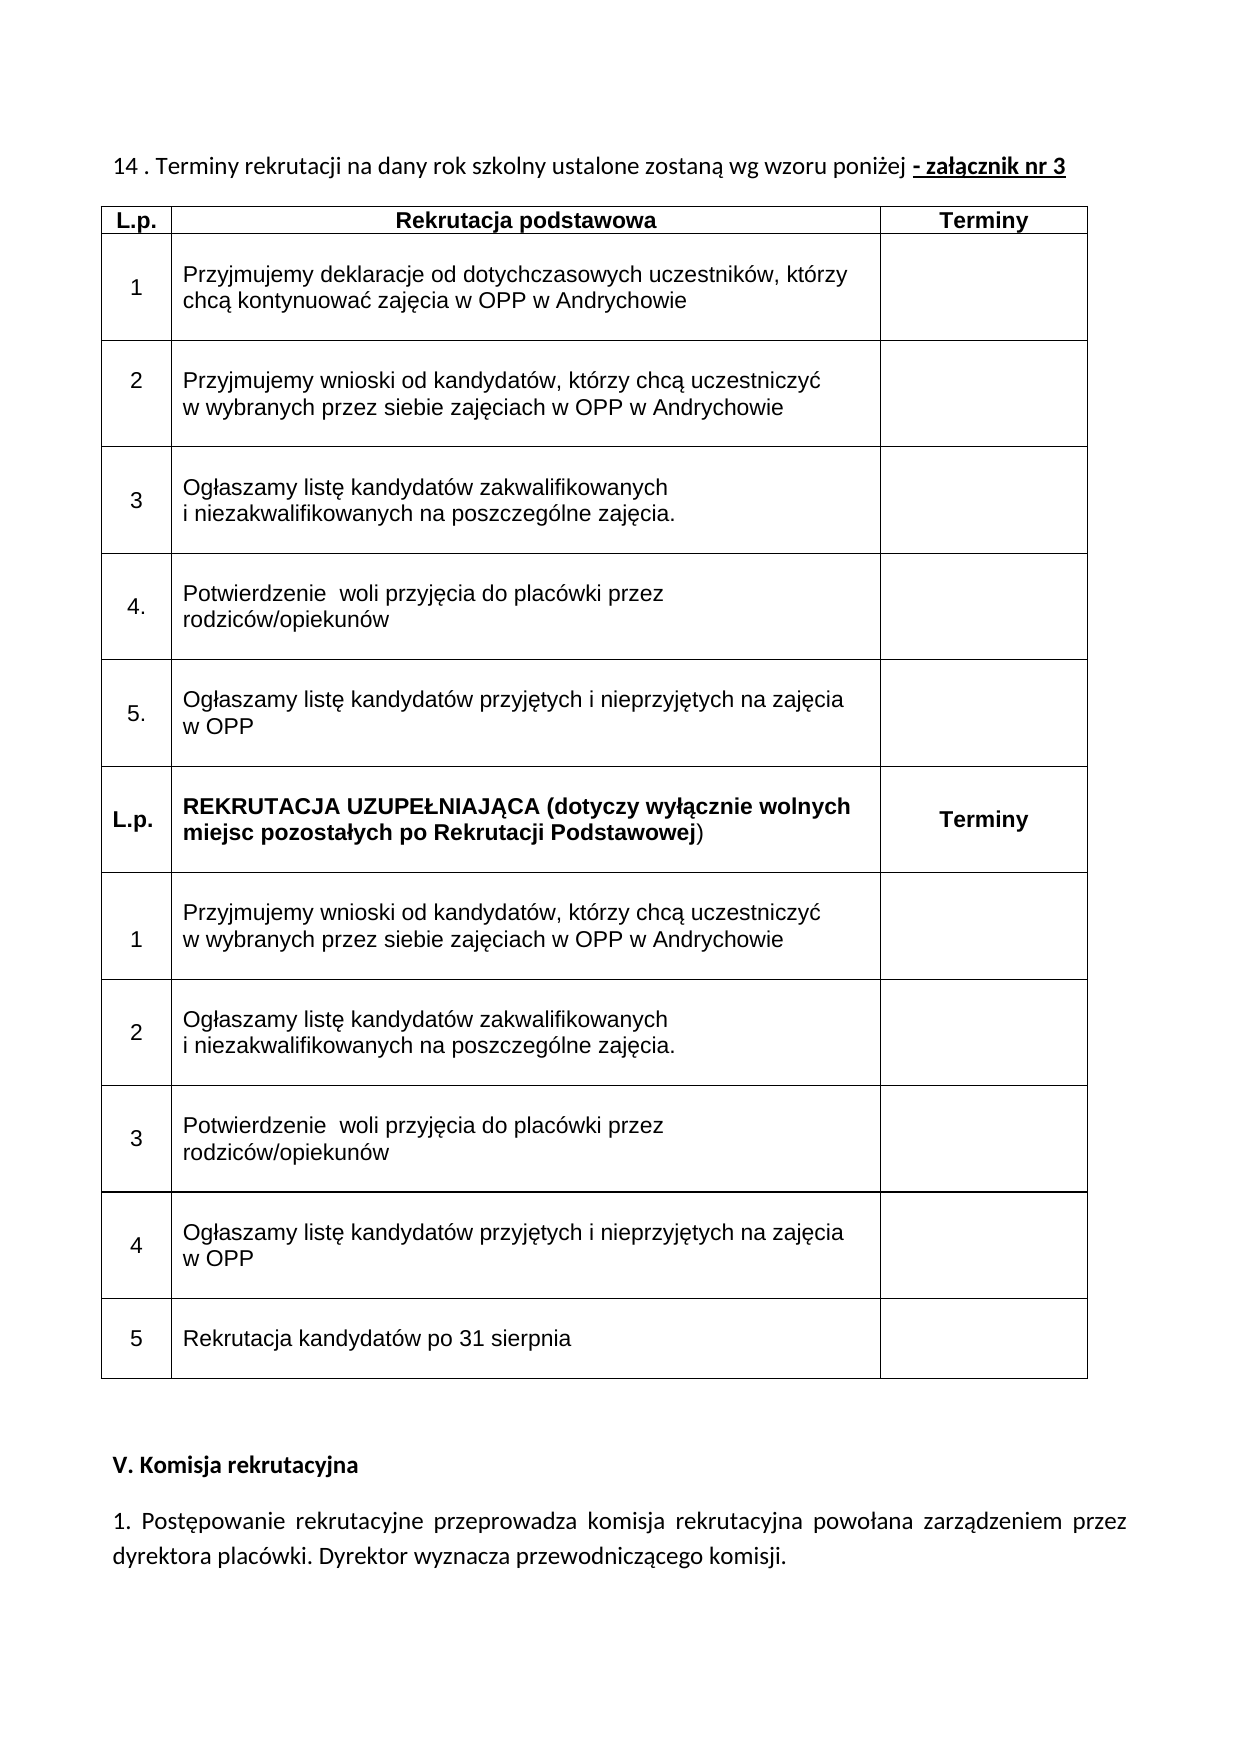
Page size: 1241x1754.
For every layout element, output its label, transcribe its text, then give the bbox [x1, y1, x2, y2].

table_cell Ogłaszamy listę kandydatów przyjętych i nieprzyjętych na zajęcia w OPP [172, 1193, 880, 1298]
table_cell Ogłaszamy listę kandydatów zakwalifikowanych i niezakwalifikowanych na poszczególne zajęcia. [172, 980, 880, 1085]
table_cell [881, 447, 1087, 553]
table_cell Przyjmujemy wnioski od kandydatów, którzy chcą uczestniczyć w wybranych przez siebie zajęciach w OPP w Andrychowie [172, 873, 880, 978]
table_cell Ogłaszamy listę kandydatów zakwalifikowanych i niezakwalifikowanych na poszczególne zajęcia. [172, 447, 880, 553]
table_cell [881, 341, 1087, 446]
table_cell Potwierdzenie woli przyjęcia do placówki przez rodziców/opiekunów [172, 554, 880, 659]
table_cell 3 [102, 1086, 171, 1191]
table_cell Terminy [881, 767, 1087, 872]
table_cell Ogłaszamy listę kandydatów przyjętych i nieprzyjętych na zajęcia w OPP [172, 660, 880, 766]
table_cell [881, 1086, 1087, 1191]
table_header Terminy [881, 207, 1087, 233]
table_cell REKRUTACJA UZUPEŁNIAJĄCA (dotyczy wyłącznie wolnych miejsc pozostałych po Rekrutacji Podstawowej) [172, 767, 880, 872]
table_cell 5. [102, 660, 171, 766]
table_cell [881, 873, 1087, 978]
text 1. Postępowanie rekrutacyjne przeprowadza komisja rekrutacyjna powołana zarządzeniem przez dyrektora placówki. Dyrektor wyznacza przewodniczącego komisji. [112, 1505, 1128, 1570]
table_cell [881, 980, 1087, 1085]
table_cell 3 [102, 447, 171, 553]
table_cell 2 [102, 980, 171, 1085]
table_cell 4 [102, 1193, 171, 1298]
table_cell Rekrutacja kandydatów po 31 sierpnia [172, 1299, 880, 1378]
table_cell [881, 554, 1087, 659]
table_cell 2 [102, 341, 171, 446]
table_cell [881, 234, 1087, 340]
table_cell L.p. [102, 767, 171, 872]
text V. Komisja rekrutacyjna [112, 1449, 1128, 1479]
table_cell [881, 660, 1087, 766]
table_cell [881, 1193, 1087, 1298]
table_cell 4. [102, 554, 171, 659]
table_header L.p. [102, 207, 171, 233]
table_cell 1 [102, 873, 171, 978]
table_cell Potwierdzenie woli przyjęcia do placówki przez rodziców/opiekunów [172, 1086, 880, 1191]
table_cell 1 [102, 234, 171, 340]
text 14 . Terminy rekrutacji na dany rok szkolny ustalone zostaną wg wzoru poniżej - załącznik nr 3 [112, 150, 1128, 181]
table_cell Przyjmujemy deklaracje od dotychczasowych uczestników, którzy chcą kontynuować zajęcia w OPP w Andrychowie [172, 234, 880, 340]
table_cell Przyjmujemy wnioski od kandydatów, którzy chcą uczestniczyć w wybranych przez siebie zajęciach w OPP w Andrychowie [172, 341, 880, 446]
table_cell [881, 1299, 1087, 1378]
table_header Rekrutacja podstawowa [172, 207, 880, 233]
table_cell 5 [102, 1299, 171, 1378]
